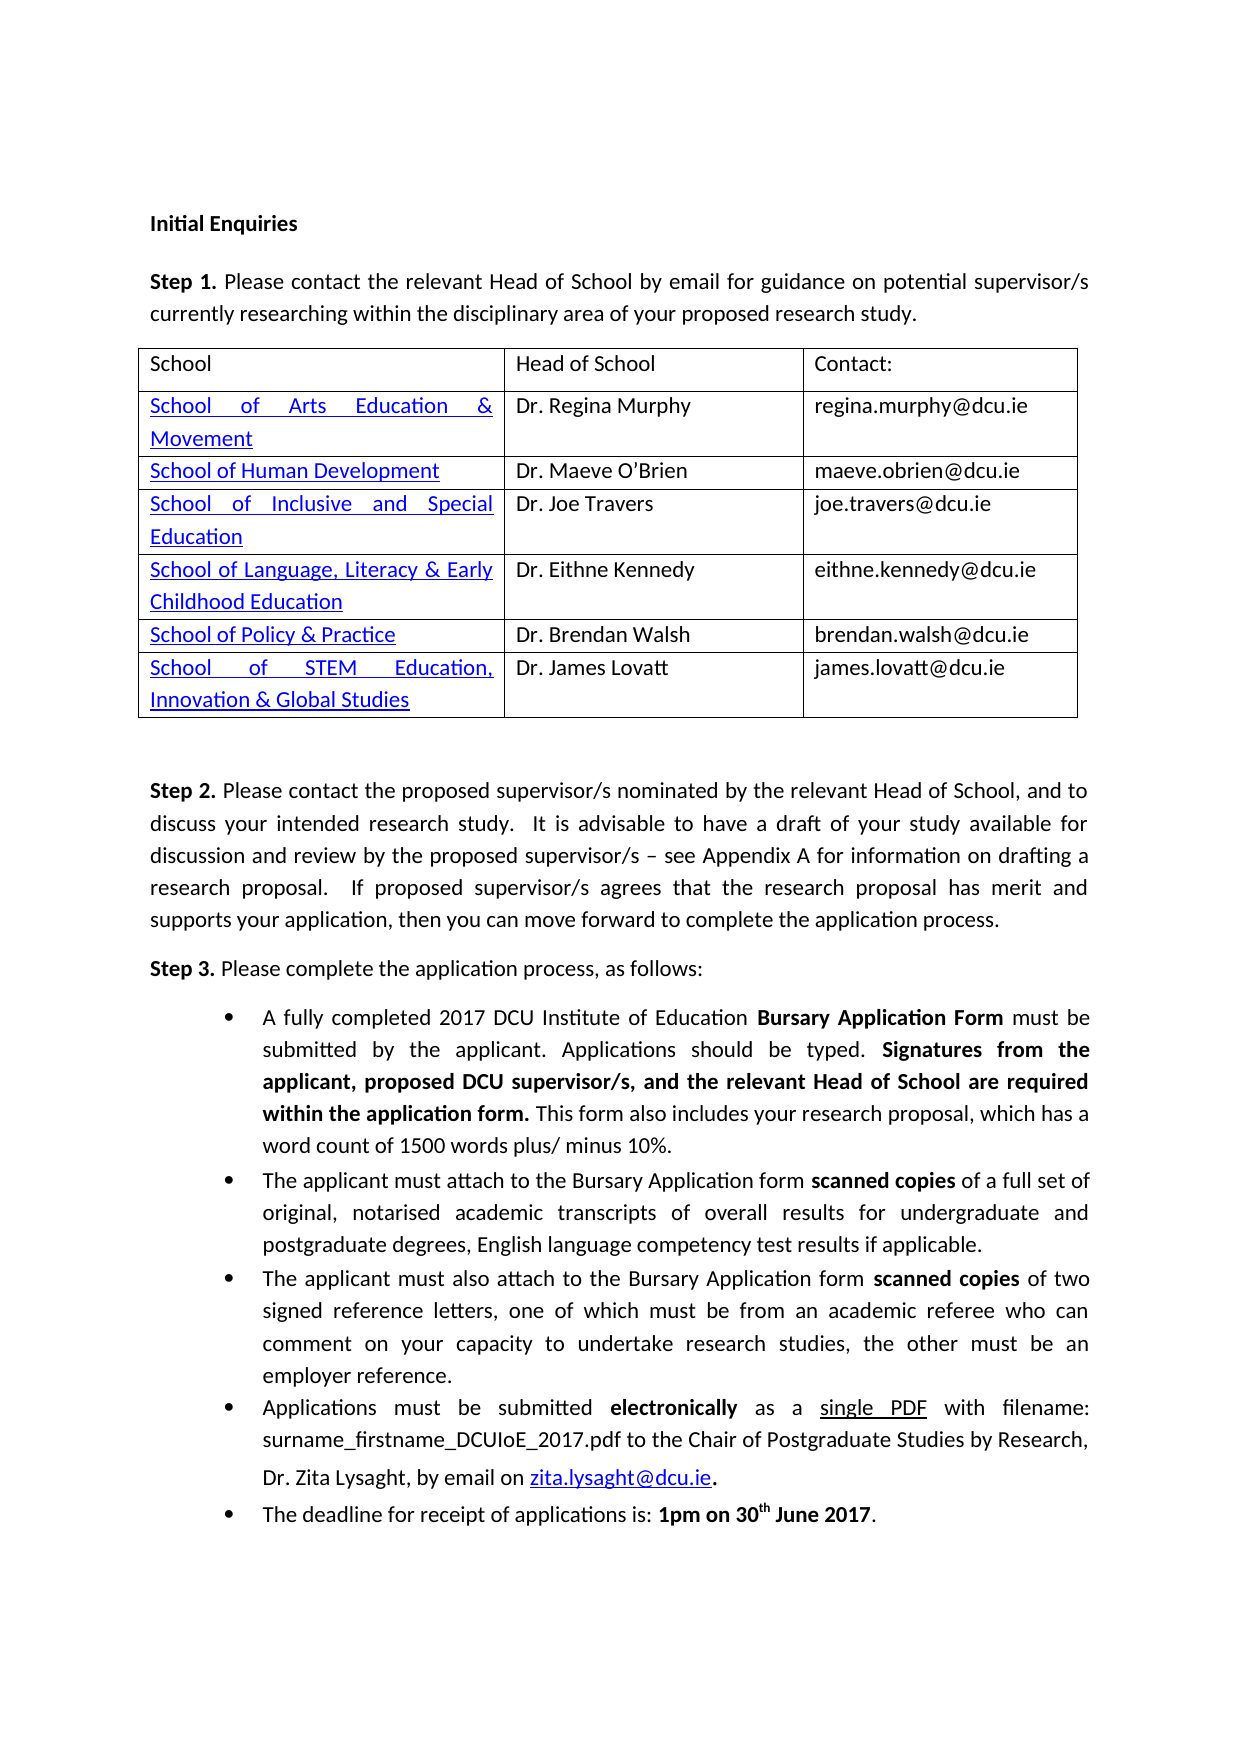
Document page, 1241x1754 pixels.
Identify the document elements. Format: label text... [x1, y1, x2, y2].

table_header Contact: [804, 349, 1077, 391]
table_cell maeve.obrien@dcu.ie [804, 457, 1077, 488]
text Initial Enquiries [150, 209, 1090, 237]
table_header School [139, 349, 504, 391]
list The applicant must attach to the Bursary Application form scanned copies of a full set of original, notarised academic transcripts of overall results for undergraduate and postgraduate degrees, English language competency test results if applicable. [225, 1166, 1090, 1258]
list The applicant must also attach to the Bursary Application form scanned copies of two signed reference letters, one of which must be from an academic referee who can comment on your capacity to undertake research studies, the other must be an employer reference. [225, 1264, 1090, 1389]
text Step 1. Please contact the relevant Head of School by email for guidance on potential supervisor/s currently researching within the disciplinary area of your proposed research study. [150, 267, 1090, 327]
table_cell Dr. Joe Travers [505, 490, 803, 554]
table_cell james.lovatt@dcu.ie [804, 653, 1077, 717]
table_cell eithne.kennedy@dcu.ie [804, 555, 1077, 619]
table_cell School of Policy & Practice [139, 620, 504, 652]
table_cell Dr. James Lovatt [505, 653, 803, 717]
table_cell School of Arts Education & Movement [139, 392, 504, 456]
table_cell regina.murphy@dcu.ie [804, 392, 1077, 456]
table_cell School of Human Development [139, 457, 504, 488]
table_cell Dr. Brendan Walsh [505, 620, 803, 652]
table_cell School of Inclusive and Special Education [139, 490, 504, 554]
list A fully completed 2017 DCU Institute of Education Bursary Application Form must be submitted by the applicant. Applications should be typed. Signatures from the applicant, proposed DCU supervisor/s, and the relevant Head of School are required within the application form. This form also includes your research proposal, which has a word count of 1500 words plus/ minus 10%. [225, 1003, 1090, 1160]
table_cell Dr. Regina Murphy [505, 392, 803, 456]
table_cell joe.travers@dcu.ie [804, 490, 1077, 554]
table_cell School of Language, Literacy & Early Childhood Education [139, 555, 504, 619]
table_header Head of School [505, 349, 803, 391]
text Step 2. Please contact the proposed supervisor/s nominated by the relevant Head of School, and to discuss your intended research study. It is advisable to have a draft of your study available for discussion and review by the proposed supervisor/s – see Appendix A for information on drafting a research proposal. If proposed supervisor/s agrees that the research proposal has merit and supports your application, then you can move forward to complete the application process. [150, 776, 1090, 933]
table_cell Dr. Eithne Kennedy [505, 555, 803, 619]
table_cell brendan.walsh@dcu.ie [804, 620, 1077, 652]
list Applications must be submitted electronically as a single PDF with filename: surname_firstname_DCUIoE_2017.pdf to the Chair of Postgraduate Studies by Research, Dr. Zita Lysaght, by email on zita.lysaght@dcu.ie. [225, 1393, 1090, 1492]
list The deadline for receipt of applications is: 1pm on 30th June 2017. [225, 1500, 1090, 1528]
table_cell School of STEM Education, Innovation & Global Studies [139, 653, 504, 717]
table_cell Dr. Maeve O’Brien [505, 457, 803, 488]
text Step 3. Please complete the application process, as follows: [150, 954, 1090, 982]
